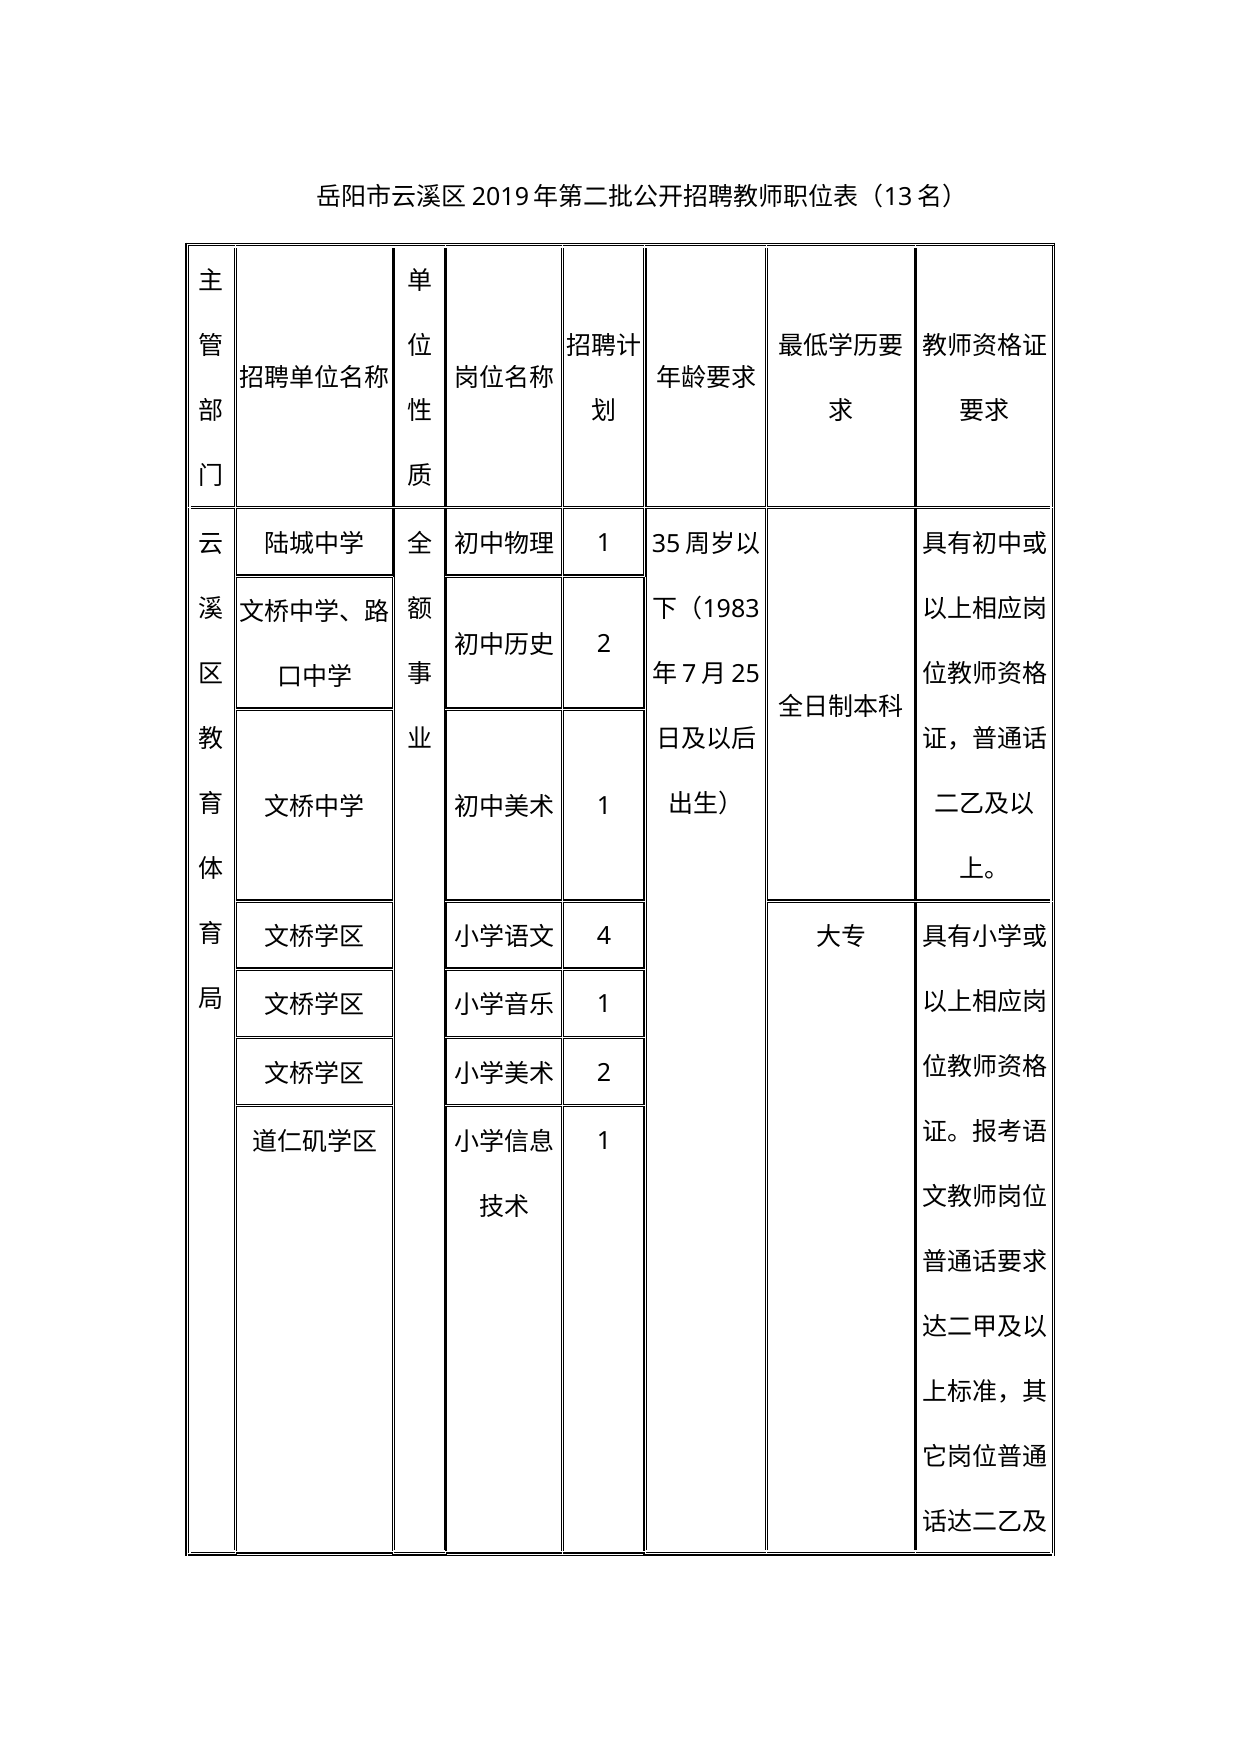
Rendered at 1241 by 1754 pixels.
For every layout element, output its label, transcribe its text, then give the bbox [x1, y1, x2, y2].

table_cell 35周岁以下（1983年7月25日及以后出生） [645, 509, 767, 1552]
table_cell 2 [564, 578, 643, 707]
table_cell 具有小学或以上相应岗位教师资格证。报考语文教师岗位普通话要求达二甲及以上标准，其它岗位普通话达二乙及以上 [915, 899, 1052, 1552]
table_cell 2 [564, 1039, 643, 1104]
table_cell 大专 [767, 903, 915, 1552]
table_cell 文桥中学 [237, 711, 392, 899]
table_header 招聘单位名称 [236, 246, 393, 506]
table_cell 小学信息技术 [445, 1107, 562, 1552]
table_cell 小学语文 [447, 903, 561, 967]
table_cell 文桥学区 [237, 1039, 392, 1104]
table_cell 文桥学区 [237, 971, 392, 1036]
table_cell 初中历史 [447, 578, 561, 707]
table_header 岗位名称 [445, 246, 562, 506]
table_header 最低学历要求 [767, 246, 915, 506]
table_cell 具有初中或以上相应岗位教师资格证，普通话二乙及以上。 [915, 506, 1053, 899]
table_cell 初中美术 [447, 711, 561, 899]
table_cell 小学美术 [447, 1039, 561, 1104]
table_cell 小学音乐 [447, 971, 561, 1036]
table_header 主管部门 [189, 246, 236, 506]
table_cell 云溪区教育体育局 [187, 506, 236, 1552]
table_cell 初中物理 [447, 509, 561, 574]
table_cell 1 [564, 711, 643, 899]
table_cell 1 [564, 971, 643, 1036]
table_header 年龄要求 [645, 246, 767, 506]
table_cell 陆城中学 [237, 509, 392, 574]
text 岳阳市云溪区2019年第二批公开招聘教师职位表（13名） [187, 162, 1053, 227]
table_cell 1 [563, 1107, 645, 1552]
table_cell 4 [564, 903, 643, 967]
table_cell 文桥学区 [237, 903, 392, 967]
table_cell 道仁矶学区 [236, 1107, 393, 1552]
table_header 单位性质 [393, 246, 445, 506]
table_cell 全日制本科 [768, 509, 914, 899]
table_header 教师资格证要求 [915, 246, 1052, 506]
table_cell 全额事业 [393, 509, 445, 1552]
table_cell 1 [564, 509, 643, 574]
table_cell 文桥中学、路口中学 [237, 578, 392, 707]
table_header 招聘计划 [563, 244, 645, 506]
